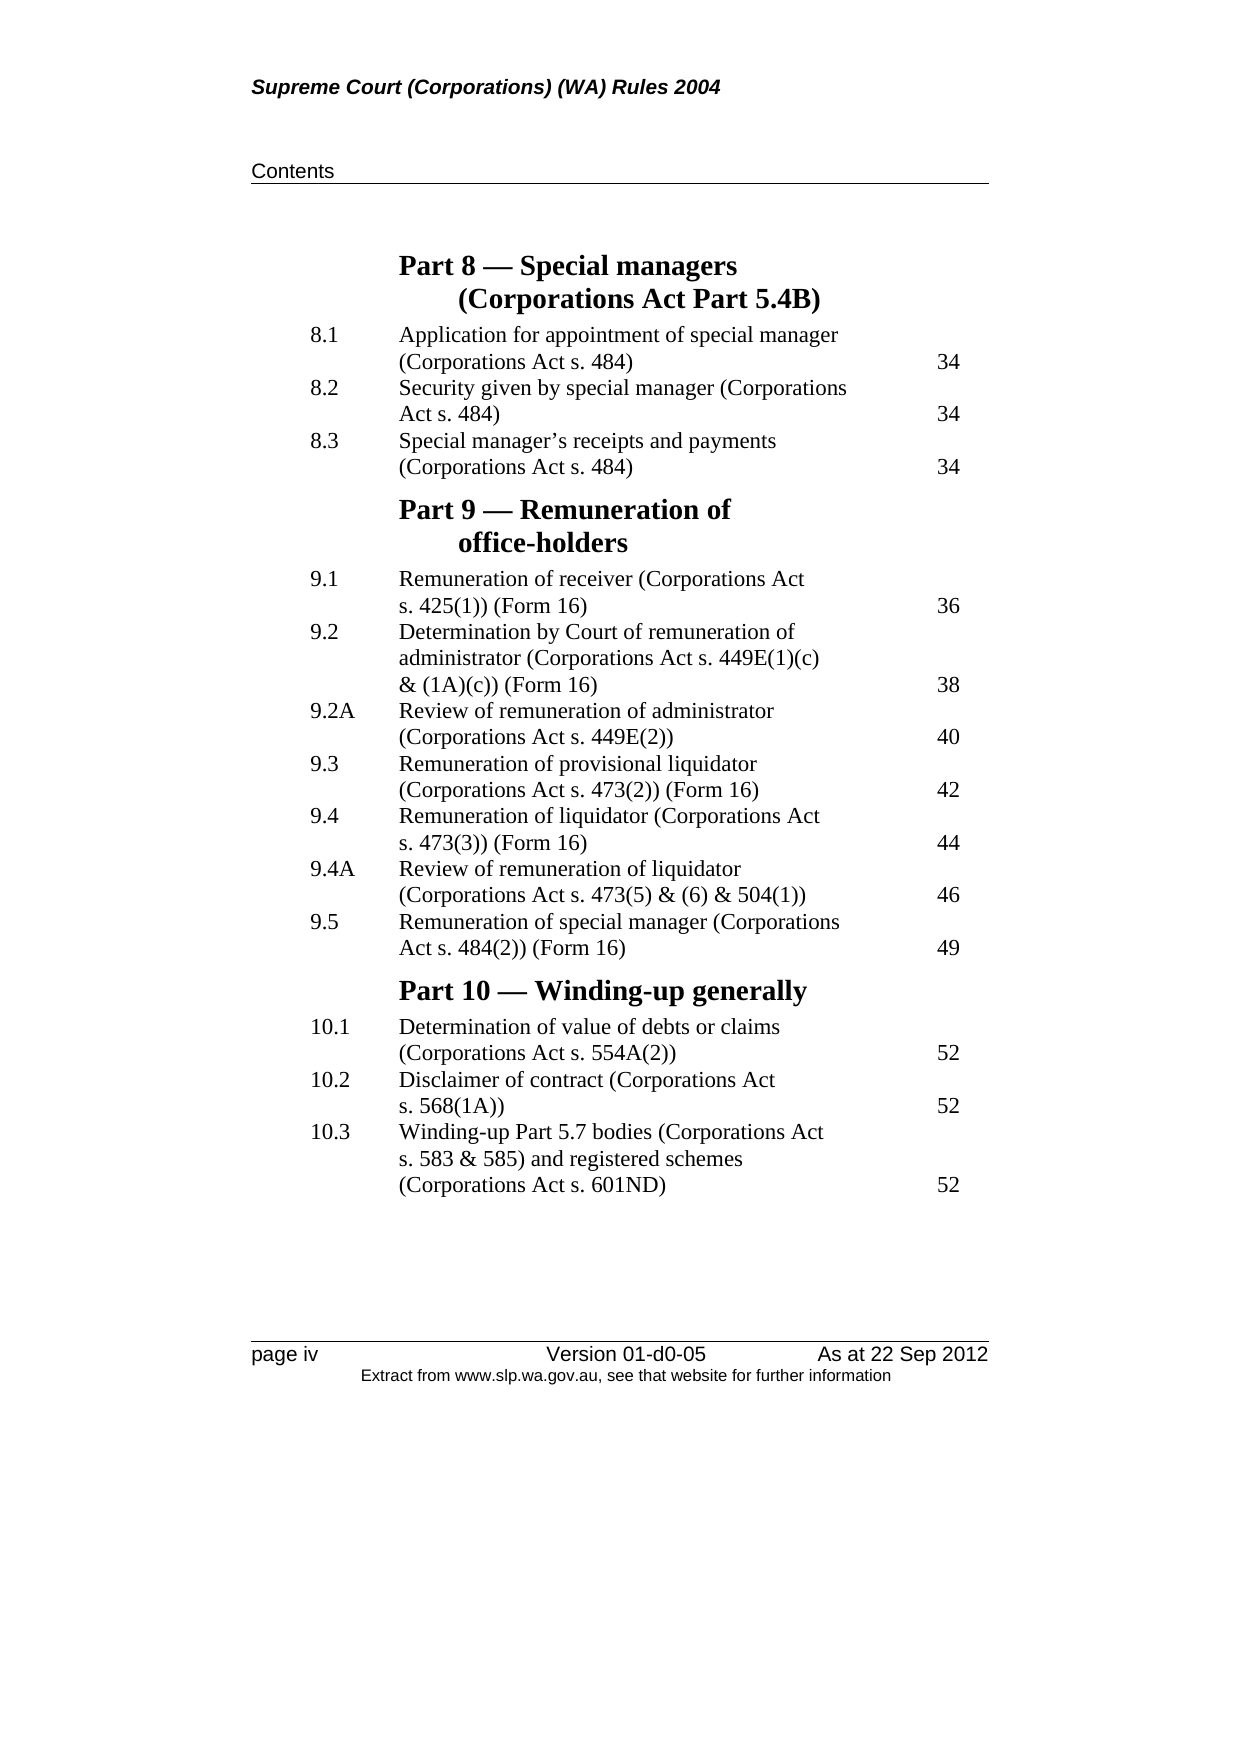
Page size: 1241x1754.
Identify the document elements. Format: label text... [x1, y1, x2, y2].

text 9.2 Determination by Court of remuneration of administrator (Corporations Act s. 449E(1)(c) & (1A)(c)) (Form 16) 38 [310, 618, 871, 697]
text Part 8 — Special managers (Corporations Act Part 5.4B) [399, 248, 871, 315]
text 10.3 Winding-up Part 5.7 bodies (Corporations Act s. 583 & 585) and registered schemes (Corporations Act s. 601ND) 52 [310, 1118, 871, 1197]
text 9.4A Review of remuneration of liquidator (Corporations Act s. 473(5) & (6) & 504(1)) 46 [310, 855, 871, 908]
text 9.2A Review of remuneration of administrator (Corporations Act s. 449E(2)) 40 [310, 697, 871, 750]
text 10.2 Disclaimer of contract (Corporations Act s. 568(1A)) 52 [310, 1066, 871, 1118]
text 8.3 Special manager’s receipts and payments (Corporations Act s. 484) 34 [310, 427, 871, 479]
text Part 10 — Winding-up generally [399, 973, 871, 1007]
text 8.1 Application for appointment of special manager (Corporations Act s. 484) 34 [310, 321, 871, 374]
text 8.2 Security given by special manager (Corporations Act s. 484) 34 [310, 374, 871, 427]
text 9.1 Remuneration of receiver (Corporations Act s. 425(1)) (Form 16) 36 [310, 565, 871, 618]
text 9.5 Remuneration of special manager (Corporations Act s. 484(2)) (Form 16) 49 [310, 908, 871, 961]
text 9.4 Remuneration of liquidator (Corporations Act s. 473(3)) (Form 16) 44 [310, 802, 871, 855]
text Part 9 — Remuneration of office-holders [399, 492, 871, 559]
text 9.3 Remuneration of provisional liquidator (Corporations Act s. 473(2)) (Form 16) 42 [310, 750, 871, 802]
text 10.1 Determination of value of debts or claims (Corporations Act s. 554A(2)) 52 [310, 1013, 871, 1066]
